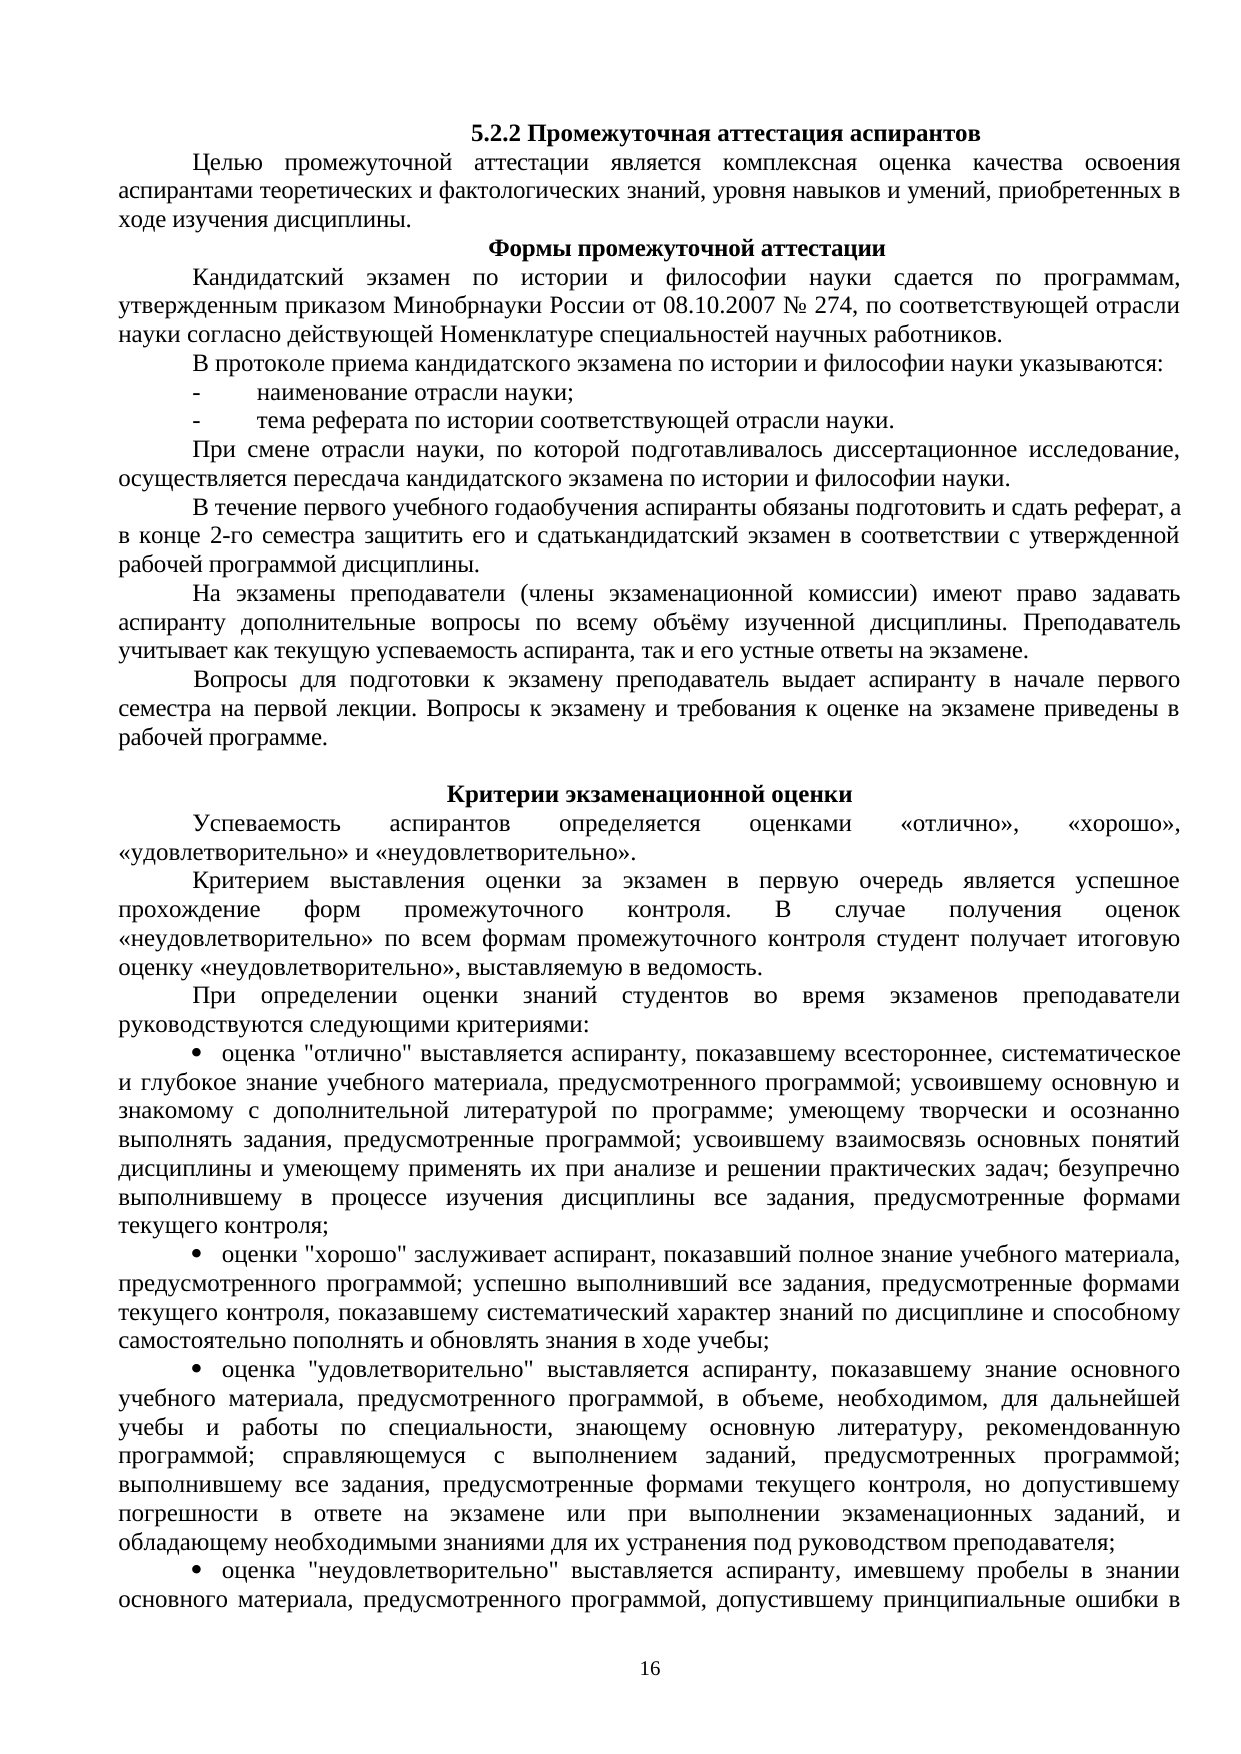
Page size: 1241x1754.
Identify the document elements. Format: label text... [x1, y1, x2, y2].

text При смене отрасли науки, по которой подготавливалось диссертационное исследование, осуществляется пересдача кандидатского экзамена по истории и философии науки. [118, 434, 1181, 492]
text В течение первого учебного годаобучения аспиранты обязаны подготовить и сдать реферат, а в конце 2-го семестра защитить его и сдатькандидатский экзамен в соответствии с утвержденной рабочей программой дисциплины. [118, 492, 1181, 578]
text В протоколе приема кандидатского экзамена по истории и философии науки указываются: [118, 348, 1181, 377]
text Целью промежуточной аттестации является комплексная оценка качества освоения аспирантами теоретических и фактологических знаний, уровня навыков и умений, приобретенных в ходе изучения дисциплины. [118, 147, 1181, 233]
text 5.2.2 Промежуточная аттестация аспирантов [212, 118, 1181, 147]
list оценка ''удовлетворительно" выставляется аспиранту, показавшему знание основного учебного материала, предусмотренного программой, в объеме, необходимом, для дальнейшей учебы и работы по специальности, знающему основную литературу, рекомендованную программой; справляющемуся с выполнением заданий, предусмотренных программой; выпoлнившему все задания, предусмотренные формами текущего контроля, но допустившему погрешности в ответе на экзамене или при выполнении экзаменационных заданий, и обладающему необходимыми знаниями для их устранения под руководством преподавателя; [118, 1354, 1181, 1556]
text Успеваемость аспирантов определяется оценками «отлично», «хорошо», «удовлетворительно» и «неудовлетворительно». [118, 808, 1181, 866]
text На экзамены преподаватели (члены экзаменационной комиссии) имеют право задавать аспиранту дополнительные вопросы по всему объёму изученной дисциплины. Преподаватель учитывает как текущую успеваемость аспиранта, так и его устные ответы на экзамене. [118, 578, 1181, 664]
list оценки "хорошо" заслуживает аспирант, показавший полное знание учебного материала, предусмотренного программой; успешно выполнивший все задания, предусмотренные формами текущего контроля, показавшему систематический характер знаний по дисциплине и способному самостоятельно пополнять и обновлять знания в ходе учебы; [118, 1239, 1181, 1354]
text Формы промежуточной аттестации [118, 233, 1181, 262]
list оценка "отлично" выставляeтся аспиранту, показавшему всестороннее, систематическое и глубокое знание учебного материала, предусмотренного программой; усвоившему основную и знакомому с дополнительной литературой по программе; умеющему творчески и осознанно выполнять задания, предусмотренные программой; усвоившему взаимосвязь основных понятий дисциплины и умеющему применять их при анализе и решении практических задач; безупречно выполнившему в процессе изучения дисциплины все задания, предусмотренные формами текущего контроля; [118, 1038, 1181, 1239]
text Кандидатский экзамен по истории и философии науки сдается по программам, утвержденным приказом Минобрнауки России от 08.10.2007 № 274, по соответствующей отрасли науки согласно действующей Номенклатуре специальностей научных работников. [118, 262, 1181, 348]
text Критерием выставления оценки за экзамен в первую очередь является успешное прохождение форм промежуточного контроля. В случае получения оценок «неудовлетворительно» по всем формам промежуточного контроля студент получает итоговую оценку «неудовлетворительно», выставляемую в ведомость. [118, 866, 1181, 981]
text - наименование отрасли науки; [118, 377, 1181, 406]
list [118, 1556, 1181, 1613]
text - тема реферата по истории соответствующей отрасли науки. [118, 406, 1181, 434]
text Критерии экзаменационной оценки [118, 779, 1181, 808]
text Вопросы для подготовки к экзамену преподаватель выдает аспиранту в начале первого семестра на первой лекции. Вопросы к экзамену и требования к оценке на экзамене приведены в рабочей программе. [118, 664, 1181, 751]
text При определении оценки знаний студентов во время экзаменов преподаватели руководствуются следующими критериями: [118, 981, 1181, 1038]
